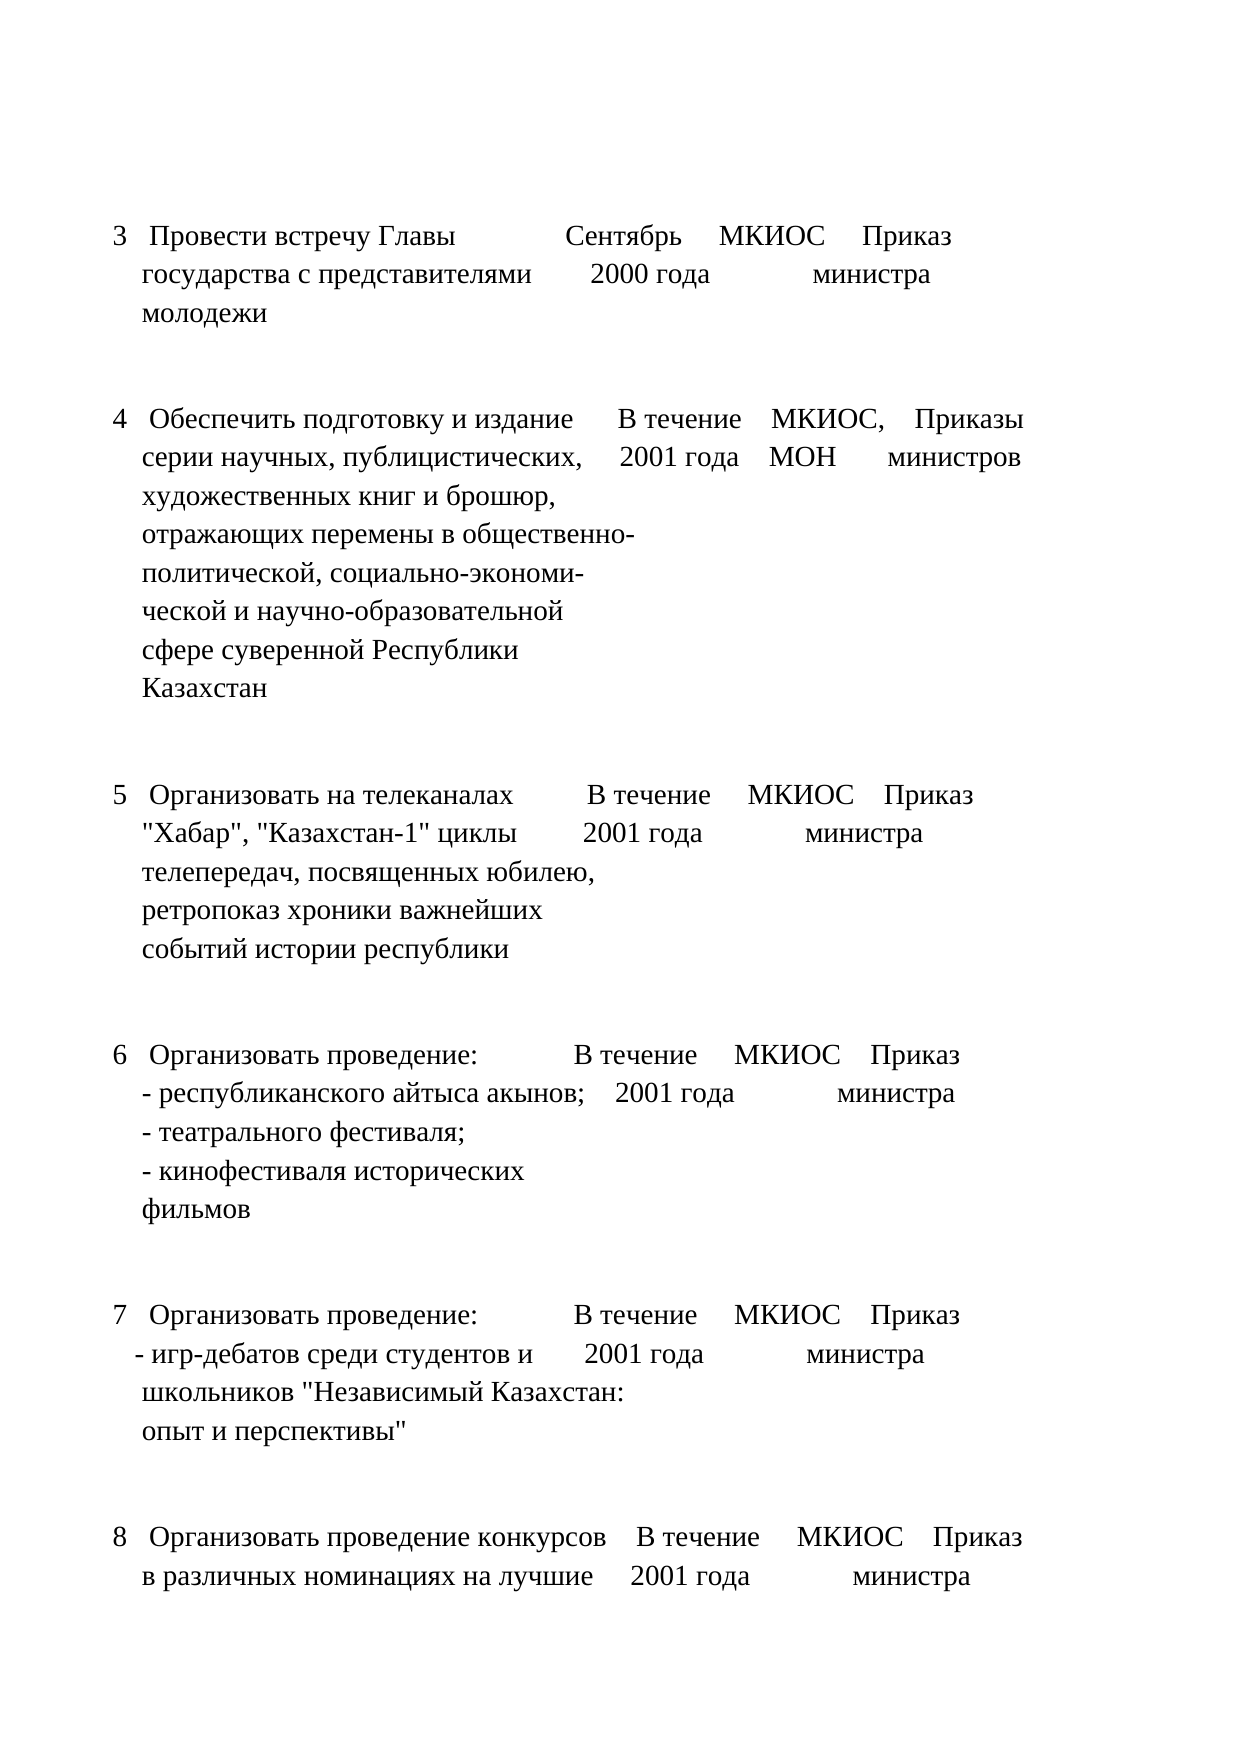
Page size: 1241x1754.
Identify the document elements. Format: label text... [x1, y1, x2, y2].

text - театрального фестиваля; [112, 1114, 1128, 1148]
text отражающих перемены в общественно- [112, 516, 1128, 550]
text Казахстан [112, 671, 1128, 704]
text ческой и научно-образовательной [112, 593, 1128, 627]
text - республиканского айтыса акынов; 2001 года министра [112, 1076, 1128, 1109]
text событий истории республики [112, 931, 1128, 964]
text - игр-дебатов среди студентов и 2001 года министра [112, 1336, 1128, 1369]
text серии научных, публицистических, 2001 года МОН министров [112, 439, 1128, 473]
text ретропоказ хроники важнейших [112, 892, 1128, 926]
text "Хабар", "Казахстан-1" циклы 2001 года министра [112, 815, 1128, 849]
text политической, социально-экономи- [112, 555, 1128, 588]
text 7 Организовать проведение: В течение МКИОС Приказ [112, 1297, 1128, 1331]
text фильмов [112, 1191, 1128, 1225]
text 5 Организовать на телеканалах В течение МКИОС Приказ [112, 777, 1128, 810]
text 4 Обеспечить подготовку и издание В течение МКИОС, Приказы [112, 401, 1128, 434]
text в различных номинациях на лучшие 2001 года министра [112, 1558, 1128, 1591]
text 8 Организовать проведение конкурсов В течение МКИОС Приказ [112, 1519, 1128, 1553]
text телепередач, посвященных юбилею, [112, 854, 1128, 887]
text 3 Провести встречу Главы Сентябрь МКИОС Приказ [112, 218, 1128, 251]
text государства с представителями 2000 года министра [112, 256, 1128, 290]
text школьников "Независимый Казахстан: [112, 1374, 1128, 1408]
text художественных книг и брошюр, [112, 478, 1128, 511]
text - кинофестиваля исторических [112, 1153, 1128, 1186]
text опыт и перспективы" [112, 1413, 1128, 1447]
text молодежи [112, 295, 1128, 328]
text 6 Организовать проведение: В течение МКИОС Приказ [112, 1037, 1128, 1071]
text сфере суверенной Республики [112, 632, 1128, 666]
